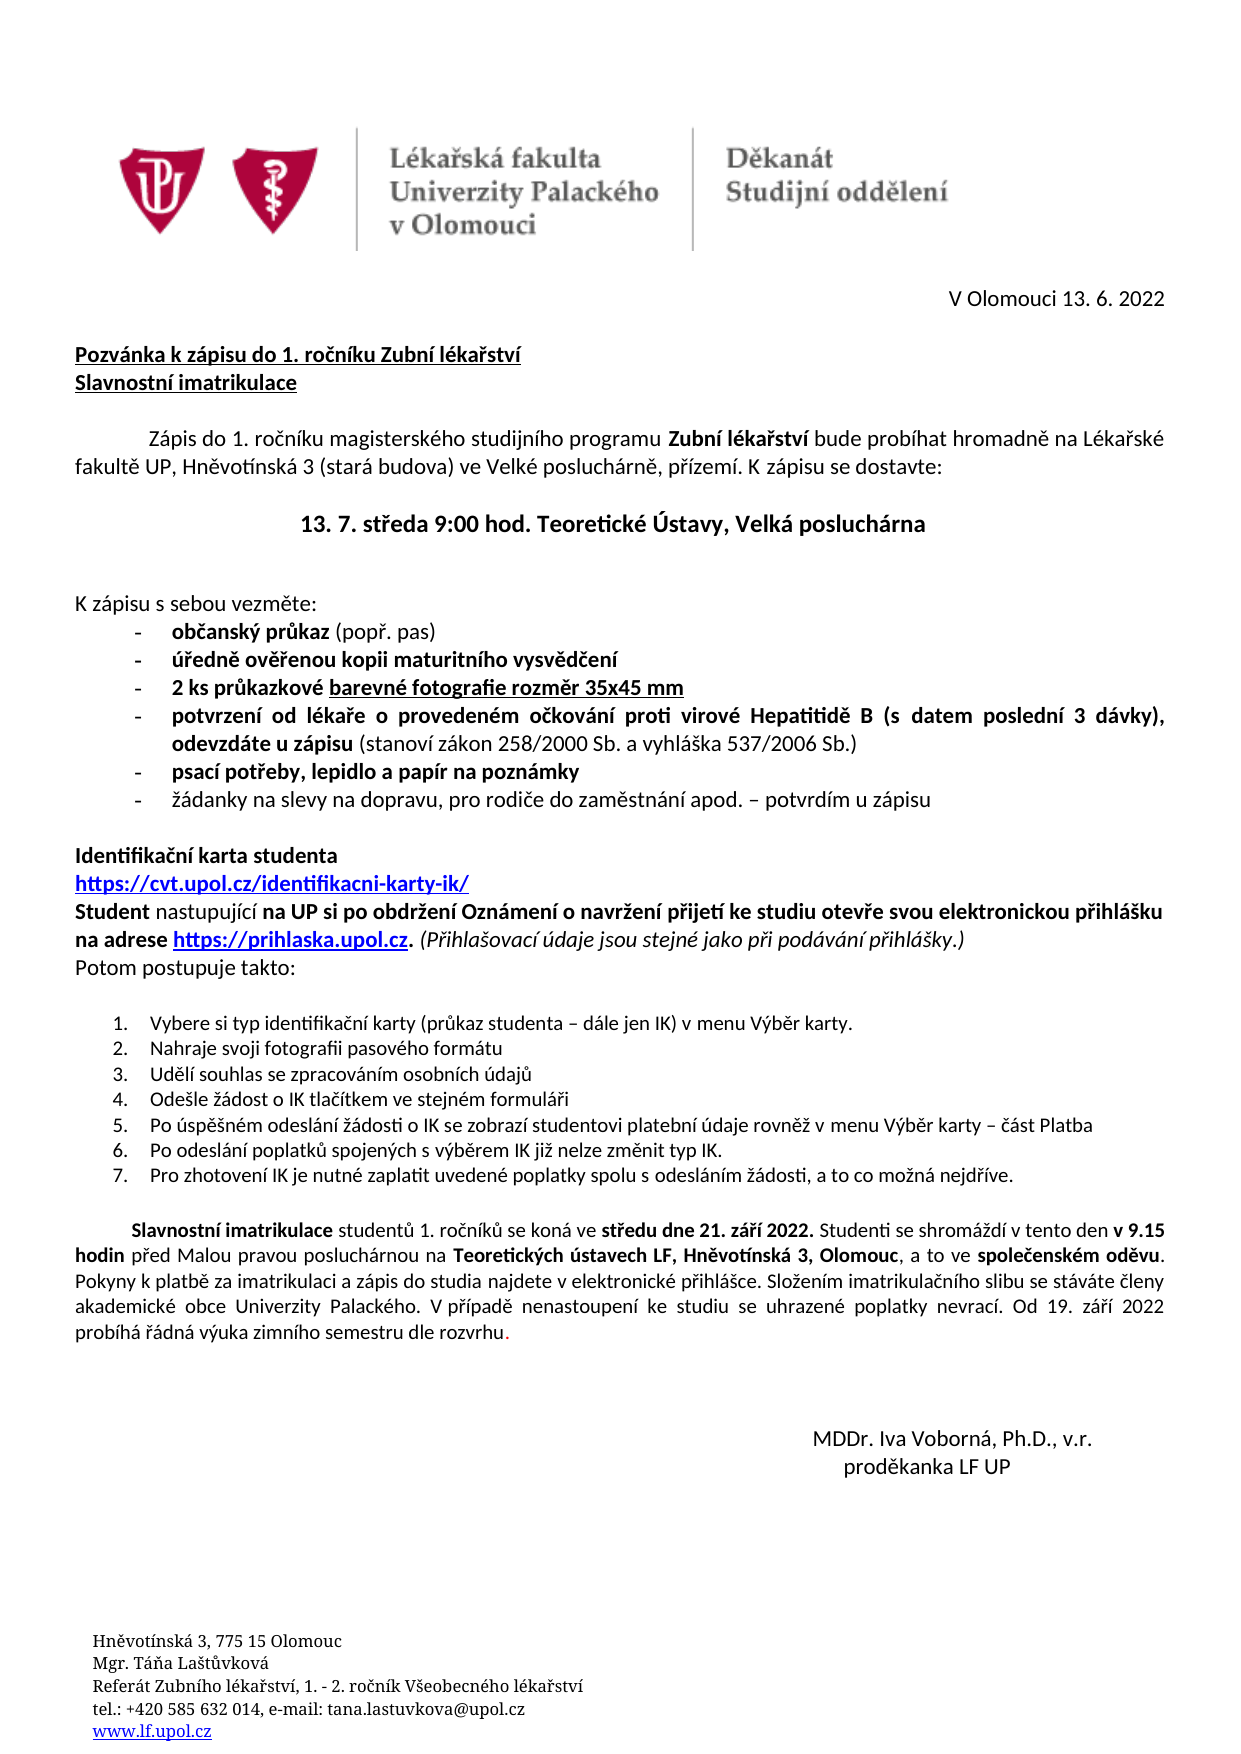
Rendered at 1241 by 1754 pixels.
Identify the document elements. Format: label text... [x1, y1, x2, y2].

list Po odeslání poplatků spojených s výběrem IK již nelze změnit typ IK. [112, 1137, 1165, 1163]
text MDDr. Iva Voborná, Ph.D., v.r. [75, 1424, 1165, 1452]
text Pozvánka k zápisu do 1. ročníku Zubní lékařství [75, 340, 1165, 368]
text proděkanka LF UP [75, 1452, 1165, 1481]
list psací potřeby, lepidlo a papír na poznámky [134, 757, 1165, 785]
list Po úspěšném odeslání žádosti o IK se zobrazí studentovi platební údaje rovněž v menu Výběr karty – část Platba [112, 1112, 1165, 1137]
list žádanky na slevy na dopravu, pro rodiče do zaměstnání apod. – potvrdím u zápisu [134, 785, 1165, 813]
text Zápis do 1. ročníku magisterského studijního programu Zubní lékařství bude probíhat hromadně na Lékařské fakultě UP, Hněvotínská 3 (stará budova) ve Velké posluchárně, přízemí. K zápisu se dostavte: [75, 424, 1165, 480]
text Slavnostní imatrikulace [75, 368, 1165, 396]
list Vybere si typ identifikační karty (průkaz studenta – dále jen IK) v menu Výběr karty. [112, 1010, 1165, 1036]
text V Olomouci 13. 6. 2022 [75, 284, 1165, 312]
text https://cvt.upol.cz/identifikacni-karty-ik/ [75, 869, 1165, 897]
text 13. 7. středa 9:00 hod. Teoretické Ústavy, Velká posluchárna [75, 508, 1165, 538]
list Udělí souhlas se zpracováním osobních údajů [112, 1061, 1165, 1086]
list 2 ks průkazkové barevné fotografie rozměr 35x45 mm [134, 673, 1165, 701]
list úředně ověřenou kopii maturitního vysvědčení [134, 645, 1165, 673]
list Pro zhotovení IK je nutné zaplatit uvedené poplatky spolu s odesláním žádosti, a to co možná nejdříve. [112, 1163, 1165, 1188]
text Identifikační karta studenta [75, 841, 1165, 869]
picture [0, 31, 1241, 251]
list Odešle žádost o IK tlačítkem ve stejném formuláři [112, 1086, 1165, 1112]
text Slavnostní imatrikulace studentů 1. ročníků se koná ve středu dne 21. září 2022. Studenti se shromáždí v tento den v 9.15 hodin před Malou pravou posluchárnou na Teoretických ústavech LF, Hněvotínská 3, Olomouc, a to ve společenském oděvu. Pokyny k platbě za imatrikulaci a zápis do studia najdete v elektronické přihlášce. Složením imatrikulačního slibu se stáváte členy akademické obce Univerzity Palackého. V případě nenastoupení ke studiu se uhrazené poplatky nevrací. Od 19. září 2022 probíhá řádná výuka zimního semestru dle rozvrhu. [75, 1217, 1165, 1344]
list občanský průkaz (popř. pas) [134, 617, 1165, 645]
text Student nastupující na UP si po obdržení Oznámení o navržení přijetí ke studiu otevře svou elektronickou přihlášku na adrese https://prihlaska.upol.cz. (Přihlašovací údaje jsou stejné jako při podávání přihlášky.) Potom postupuje takto: [75, 897, 1165, 981]
list Nahraje svoji fotografii pasového formátu [112, 1036, 1165, 1061]
text K zápisu s sebou vezměte: [75, 589, 1165, 617]
list potvrzení od lékaře o provedeném očkování proti virové Hepatitidě B (s datem poslední 3 dávky), odevzdáte u zápisu (stanoví zákon 258/2000 Sb. a vyhláška 537/2006 Sb.) [134, 701, 1165, 757]
